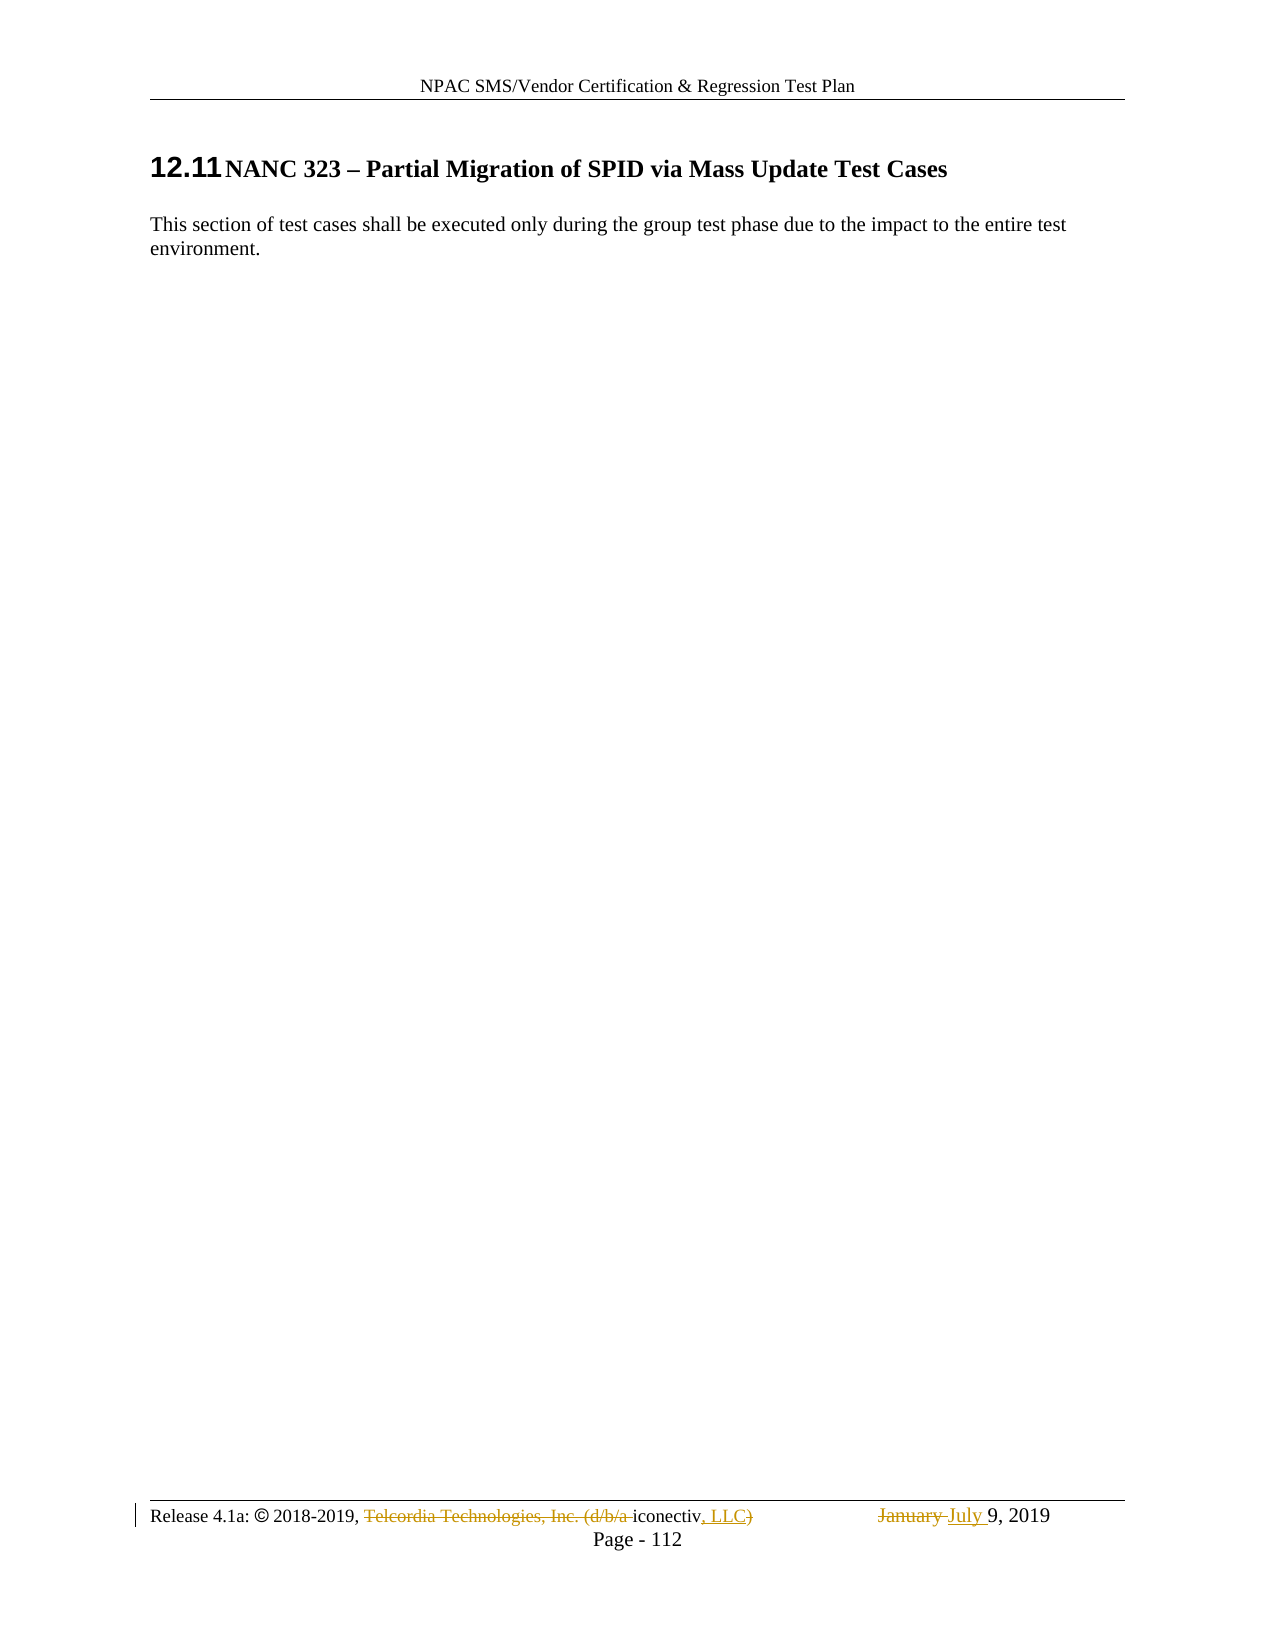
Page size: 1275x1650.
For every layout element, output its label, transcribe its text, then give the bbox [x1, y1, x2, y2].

subtitle NANC 323 – Partial Migration of SPID via Mass Update Test Cases [150, 150, 1125, 183]
text This section of test cases shall be executed only during the group test phase due to the impact to the entire test environment. [150, 212, 1125, 260]
